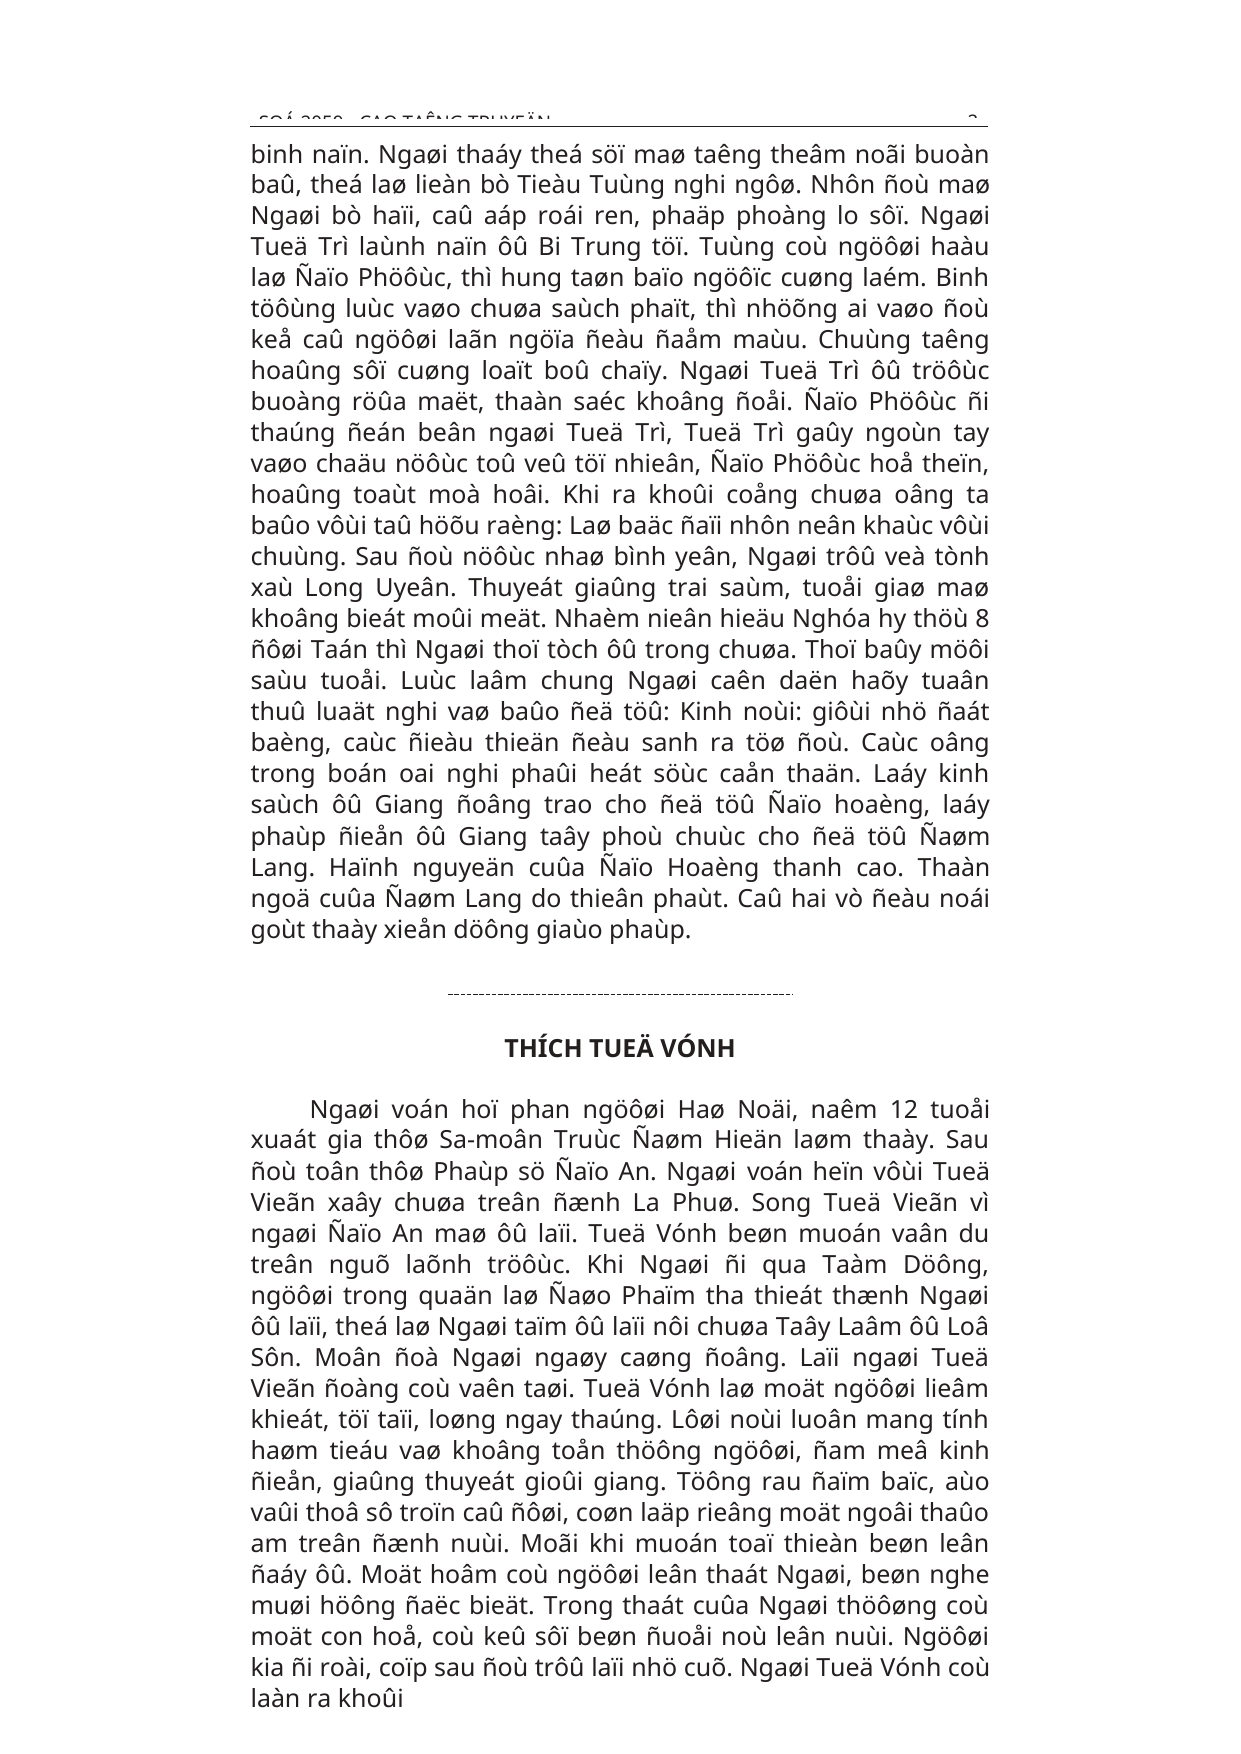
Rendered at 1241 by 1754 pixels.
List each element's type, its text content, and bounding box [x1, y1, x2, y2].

text binh naïn. Ngaøi thaáy theá söï maø taêng theâm noãi buoàn baû, theá laø lieàn bò Tieàu Tuùng nghi ngôø. Nhôn ñoù maø Ngaøi bò haïi, caû aáp roái ren, phaäp phoàng lo sôï. Ngaøi Tueä Trì laùnh naïn ôû Bi Trung töï. Tuùng coù ngöôøi haàu laø Ñaïo Phöôùc, thì hung taøn baïo ngöôïc cuøng laém. Binh töôùng luùc vaøo chuøa saùch phaït, thì nhöõng ai vaøo ñoù keå caû ngöôøi laãn ngöïa ñeàu ñaåm maùu. Chuùng taêng hoaûng sôï cuøng loaït boû chaïy. Ngaøi Tueä Trì ôû tröôùc buoàng röûa maët, thaàn saéc khoâng ñoåi. Ñaïo Phöôùc ñi thaúng ñeán beân ngaøi Tueä Trì, Tueä Trì gaûy ngoùn tay vaøo chaäu nöôùc toû veû töï nhieân, Ñaïo Phöôùc hoå theïn, hoaûng toaùt moà hoâi. Khi ra khoûi coång chuøa oâng ta baûo vôùi taû höõu raèng: Laø baäc ñaïi nhôn neân khaùc vôùi chuùng. Sau ñoù nöôùc nhaø bình yeân, Ngaøi trôû veà tònh xaù Long Uyeân. Thuyeát giaûng trai saùm, tuoåi giaø maø khoâng bieát moûi meät. Nhaèm nieân hieäu Nghóa hy thöù 8 ñôøi Taán thì Ngaøi thoï tòch ôû trong chuøa. Thoï baûy möôi saùu tuoåi. Luùc laâm chung Ngaøi caên daën haõy tuaân thuû luaät nghi vaø baûo ñeä töû: Kinh noùi: giôùi nhö ñaát baèng, caùc ñieàu thieän ñeàu sanh ra töø ñoù. Caùc oâng trong boán oai nghi phaûi heát söùc caån thaän. Laáy kinh saùch ôû Giang ñoâng trao cho ñeä töû Ñaïo hoaèng, laáy phaùp ñieån ôû Giang taây phoù chuùc cho ñeä töû Ñaøm Lang. Haïnh nguyeän cuûa Ñaïo Hoaèng thanh cao. Thaàn ngoä cuûa Ñaøm Lang do thieân phaùt. Caû hai vò ñeàu noái goùt thaày xieån döông giaùo phaùp. [250, 138, 990, 945]
subtitle THÍCH TUEÄ VÓNH [464, 1030, 776, 1064]
text Ngaøi voán hoï phan ngöôøi Haø Noäi, naêm 12 tuoåi xuaát gia thôø Sa-moân Truùc Ñaøm Hieän laøm thaày. Sau ñoù toân thôø Phaùp sö Ñaïo An. Ngaøi voán heïn vôùi Tueä Vieãn xaây chuøa treân ñænh La Phuø. Song Tueä Vieãn vì ngaøi Ñaïo An maø ôû laïi. Tueä Vónh beøn muoán vaân du treân nguõ laõnh tröôùc. Khi Ngaøi ñi qua Taàm Döông, ngöôøi trong quaän laø Ñaøo Phaïm tha thieát thænh Ngaøi ôû laïi, theá laø Ngaøi taïm ôû laïi nôi chuøa Taây Laâm ôû Loâ Sôn. Moân ñoà Ngaøi ngaøy caøng ñoâng. Laïi ngaøi Tueä Vieãn ñoàng coù vaên taøi. Tueä Vónh laø moät ngöôøi lieâm khieát, töï taïi, loøng ngay thaúng. Lôøi noùi luoân mang tính haøm tieáu vaø khoâng toån thöông ngöôøi, ñam meâ kinh ñieån, giaûng thuyeát gioûi giang. Töông rau ñaïm baïc, aùo vaûi thoâ sô troïn caû ñôøi, coøn laäp rieâng moät ngoâi thaûo am treân ñænh nuùi. Moãi khi muoán toaï thieàn beøn leân ñaáy ôû. Moät hoâm coù ngöôøi leân thaát Ngaøi, beøn nghe muøi höông ñaëc bieät. Trong thaát cuûa Ngaøi thöôøng coù moät con hoå, coù keû sôï beøn ñuoåi noù leân nuùi. Ngöôøi kia ñi roài, coïp sau ñoù trôû laïi nhö cuõ. Ngaøi Tueä Vónh coù laàn ra khoûi [250, 1094, 990, 1715]
